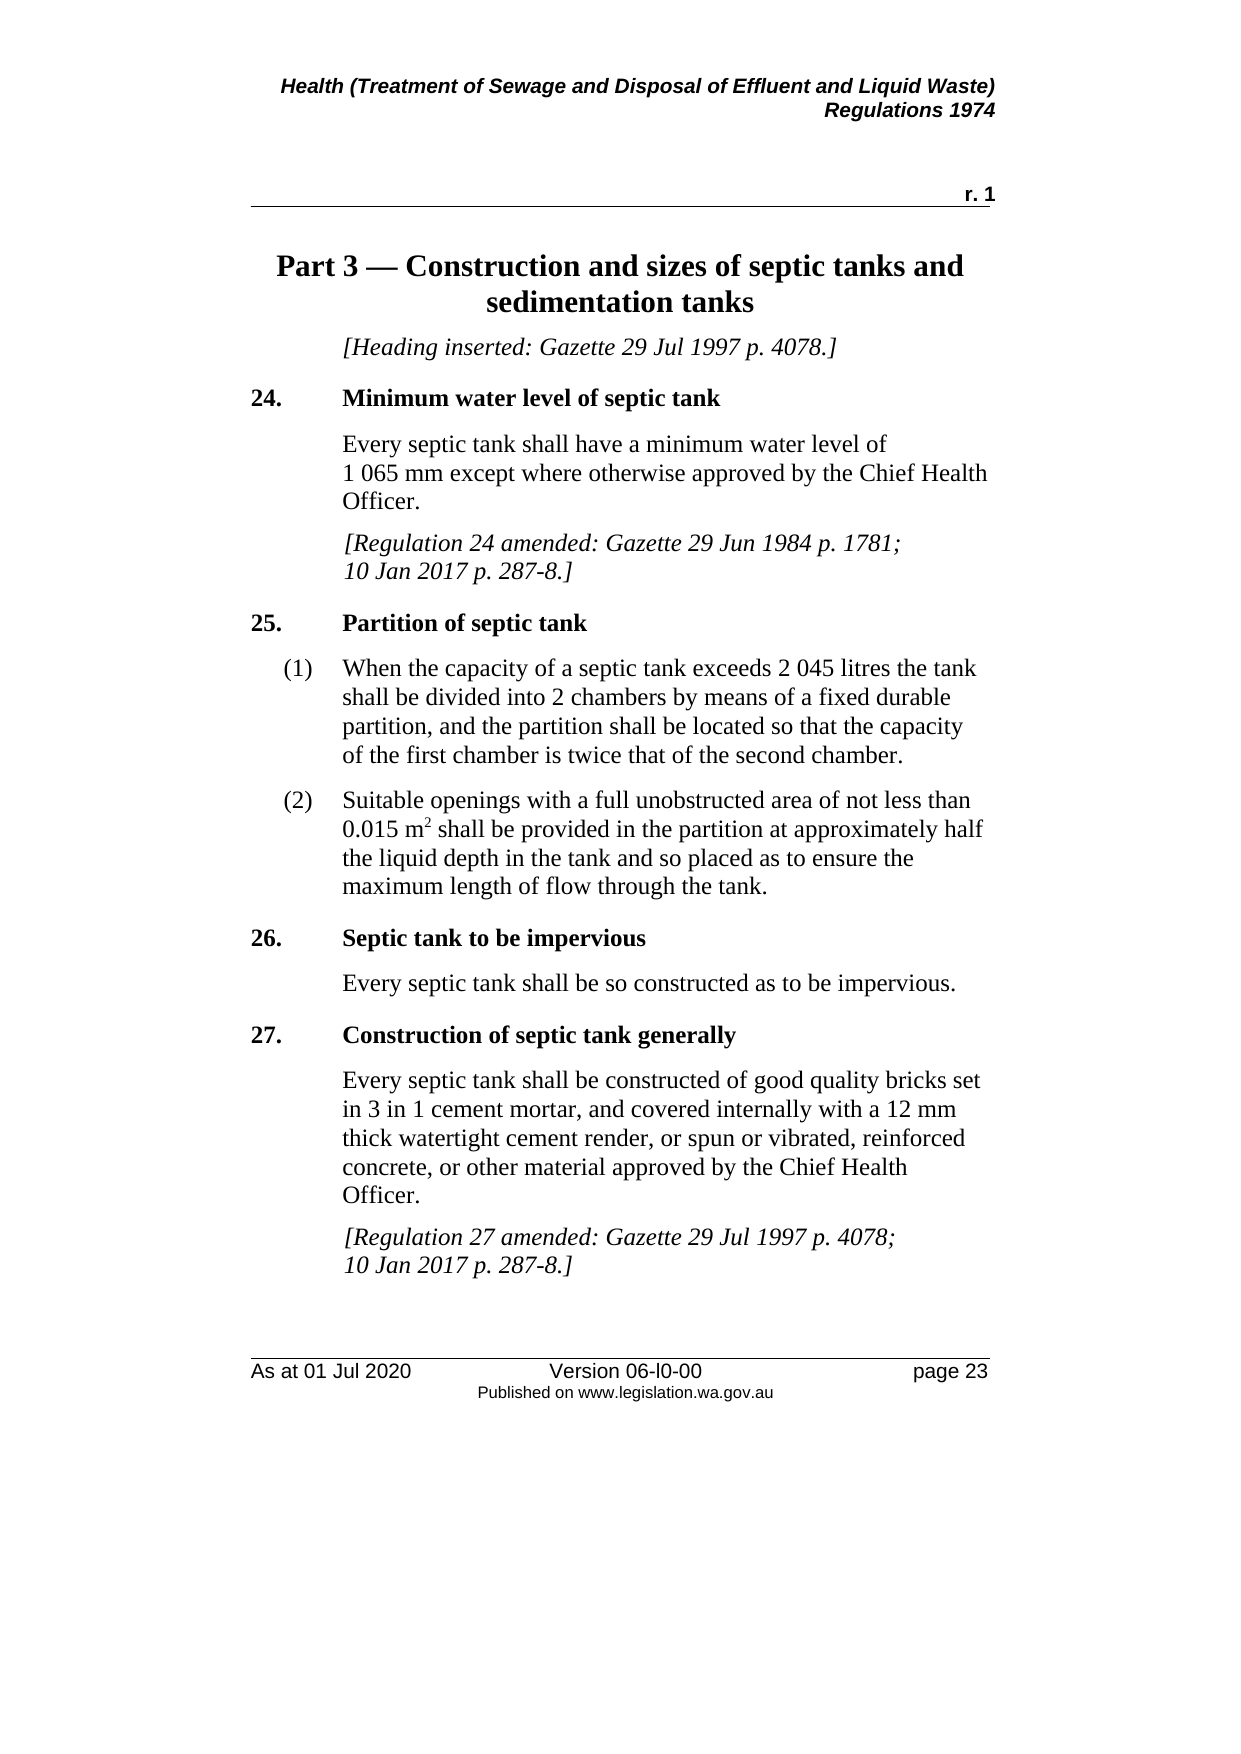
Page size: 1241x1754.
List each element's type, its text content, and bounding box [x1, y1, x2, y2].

text (2) Suitable openings with a full unobstructed area of not less than 0.015 m2 shall be provided in the partition at approximately half the liquid depth in the tank and so placed as to ensure the maximum length of flow through the tank. [251, 785, 990, 900]
subtitle 27. Construction of septic tank generally [251, 1020, 990, 1049]
text Every septic tank shall be constructed of good quality bricks set in 3 in 1 cement mortar, and covered internally with a 12 mm thick watertight cement render, or spun or vibrated, reinforced concrete, or other material approved by the Chief Health Officer. [251, 1066, 990, 1209]
text (1) When the capacity of a septic tank exceeds 2 045 litres the tank shall be divided into 2 chambers by means of a fixed durable partition, and the partition shall be located so that the capacity of the first chamber is twice that of the second chamber. [251, 653, 990, 768]
text Every septic tank shall have a minimum water level of 1 065 mm except where otherwise approved by the Chief Health Officer. [251, 429, 990, 515]
subtitle Part 3 — Construction and sizes of septic tanks and sedimentation tanks [251, 247, 990, 319]
text [Regulation 27 amended: Gazette 29 Jul 1997 p. 4078; 10 Jan 2017 p. 287-8.] [251, 1222, 990, 1279]
text [Regulation 24 amended: Gazette 29 Jun 1984 p. 1781; 10 Jan 2017 p. 287-8.] [251, 528, 990, 585]
subtitle [Heading inserted: Gazette 29 Jul 1997 p. 4078.] [251, 332, 990, 361]
subtitle 25. Partition of septic tank [251, 608, 990, 637]
text Every septic tank shall be so constructed as to be impervious. [251, 968, 990, 997]
subtitle 26. Septic tank to be impervious [251, 923, 990, 952]
subtitle 24. Minimum water level of septic tank [251, 383, 990, 412]
